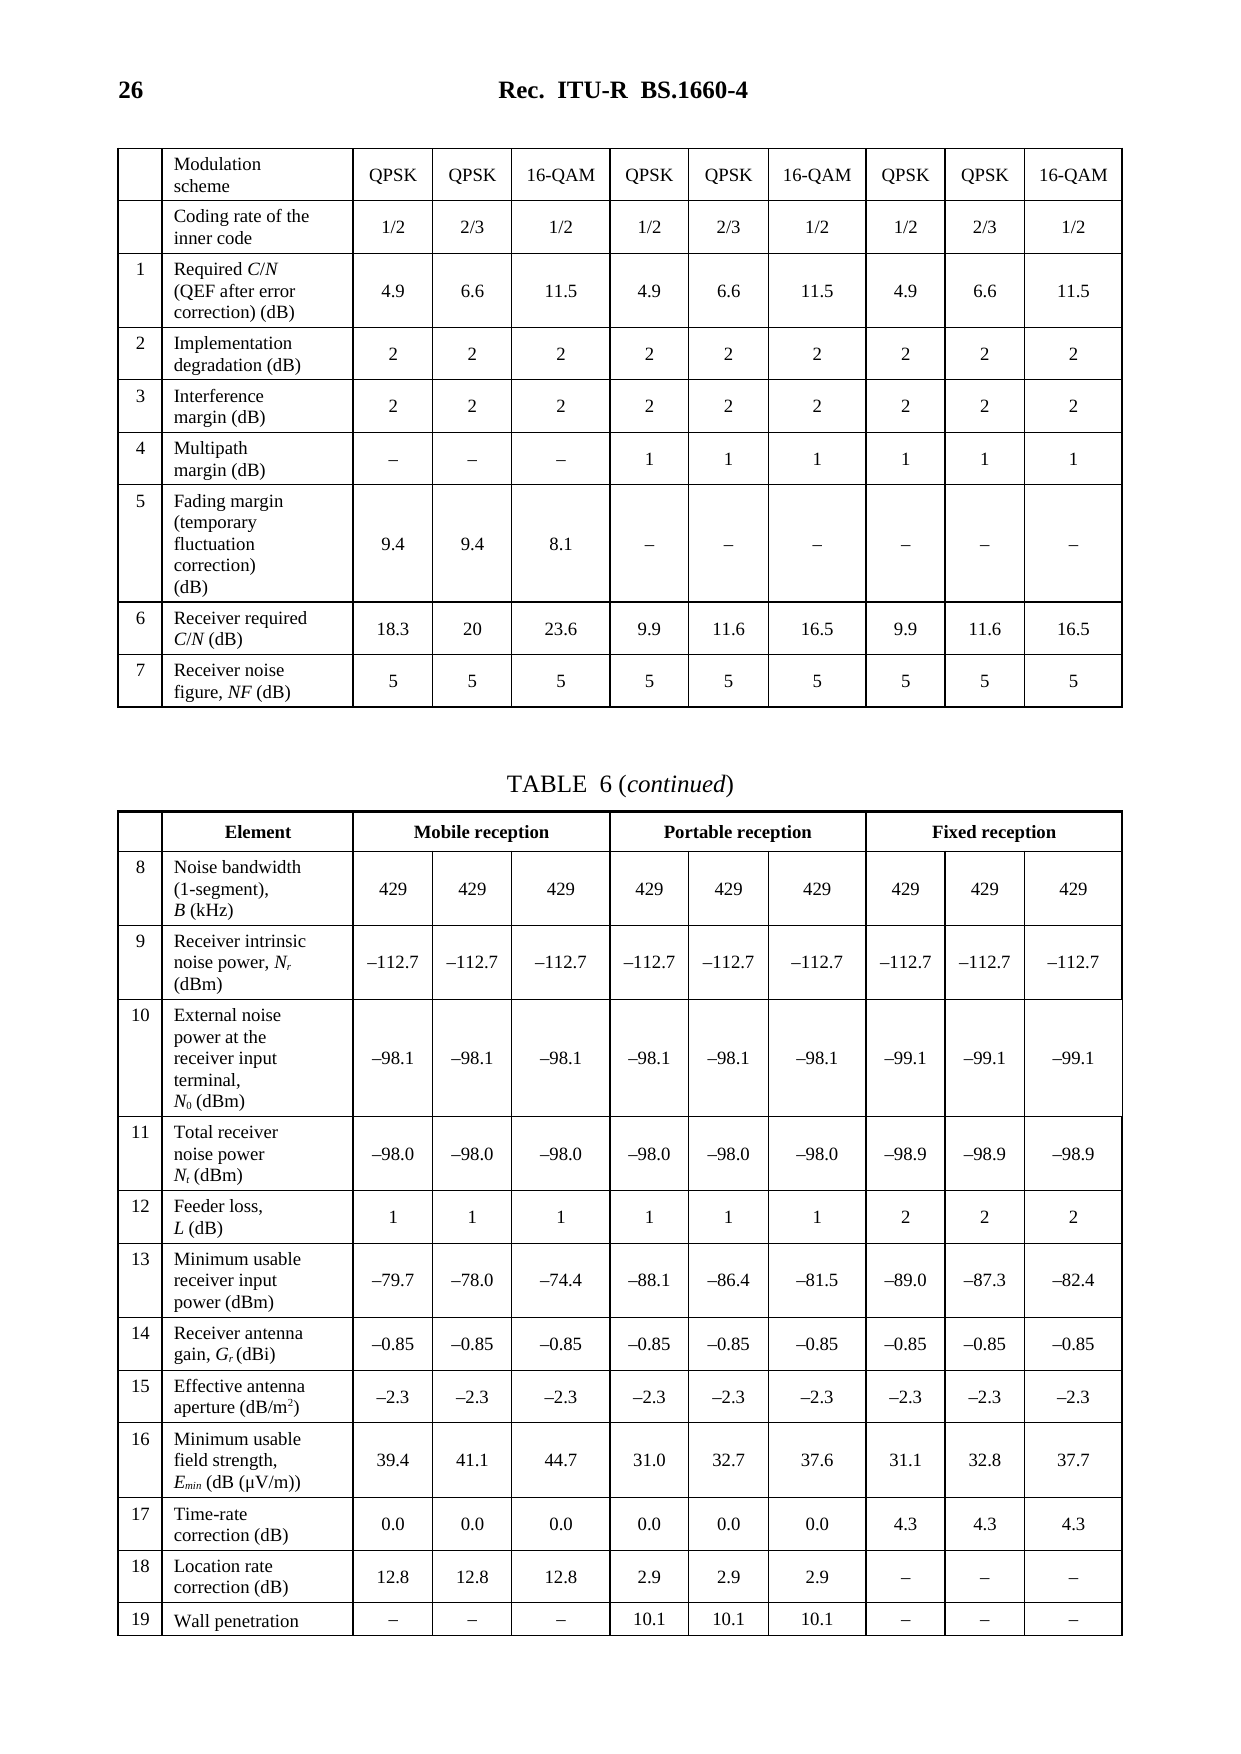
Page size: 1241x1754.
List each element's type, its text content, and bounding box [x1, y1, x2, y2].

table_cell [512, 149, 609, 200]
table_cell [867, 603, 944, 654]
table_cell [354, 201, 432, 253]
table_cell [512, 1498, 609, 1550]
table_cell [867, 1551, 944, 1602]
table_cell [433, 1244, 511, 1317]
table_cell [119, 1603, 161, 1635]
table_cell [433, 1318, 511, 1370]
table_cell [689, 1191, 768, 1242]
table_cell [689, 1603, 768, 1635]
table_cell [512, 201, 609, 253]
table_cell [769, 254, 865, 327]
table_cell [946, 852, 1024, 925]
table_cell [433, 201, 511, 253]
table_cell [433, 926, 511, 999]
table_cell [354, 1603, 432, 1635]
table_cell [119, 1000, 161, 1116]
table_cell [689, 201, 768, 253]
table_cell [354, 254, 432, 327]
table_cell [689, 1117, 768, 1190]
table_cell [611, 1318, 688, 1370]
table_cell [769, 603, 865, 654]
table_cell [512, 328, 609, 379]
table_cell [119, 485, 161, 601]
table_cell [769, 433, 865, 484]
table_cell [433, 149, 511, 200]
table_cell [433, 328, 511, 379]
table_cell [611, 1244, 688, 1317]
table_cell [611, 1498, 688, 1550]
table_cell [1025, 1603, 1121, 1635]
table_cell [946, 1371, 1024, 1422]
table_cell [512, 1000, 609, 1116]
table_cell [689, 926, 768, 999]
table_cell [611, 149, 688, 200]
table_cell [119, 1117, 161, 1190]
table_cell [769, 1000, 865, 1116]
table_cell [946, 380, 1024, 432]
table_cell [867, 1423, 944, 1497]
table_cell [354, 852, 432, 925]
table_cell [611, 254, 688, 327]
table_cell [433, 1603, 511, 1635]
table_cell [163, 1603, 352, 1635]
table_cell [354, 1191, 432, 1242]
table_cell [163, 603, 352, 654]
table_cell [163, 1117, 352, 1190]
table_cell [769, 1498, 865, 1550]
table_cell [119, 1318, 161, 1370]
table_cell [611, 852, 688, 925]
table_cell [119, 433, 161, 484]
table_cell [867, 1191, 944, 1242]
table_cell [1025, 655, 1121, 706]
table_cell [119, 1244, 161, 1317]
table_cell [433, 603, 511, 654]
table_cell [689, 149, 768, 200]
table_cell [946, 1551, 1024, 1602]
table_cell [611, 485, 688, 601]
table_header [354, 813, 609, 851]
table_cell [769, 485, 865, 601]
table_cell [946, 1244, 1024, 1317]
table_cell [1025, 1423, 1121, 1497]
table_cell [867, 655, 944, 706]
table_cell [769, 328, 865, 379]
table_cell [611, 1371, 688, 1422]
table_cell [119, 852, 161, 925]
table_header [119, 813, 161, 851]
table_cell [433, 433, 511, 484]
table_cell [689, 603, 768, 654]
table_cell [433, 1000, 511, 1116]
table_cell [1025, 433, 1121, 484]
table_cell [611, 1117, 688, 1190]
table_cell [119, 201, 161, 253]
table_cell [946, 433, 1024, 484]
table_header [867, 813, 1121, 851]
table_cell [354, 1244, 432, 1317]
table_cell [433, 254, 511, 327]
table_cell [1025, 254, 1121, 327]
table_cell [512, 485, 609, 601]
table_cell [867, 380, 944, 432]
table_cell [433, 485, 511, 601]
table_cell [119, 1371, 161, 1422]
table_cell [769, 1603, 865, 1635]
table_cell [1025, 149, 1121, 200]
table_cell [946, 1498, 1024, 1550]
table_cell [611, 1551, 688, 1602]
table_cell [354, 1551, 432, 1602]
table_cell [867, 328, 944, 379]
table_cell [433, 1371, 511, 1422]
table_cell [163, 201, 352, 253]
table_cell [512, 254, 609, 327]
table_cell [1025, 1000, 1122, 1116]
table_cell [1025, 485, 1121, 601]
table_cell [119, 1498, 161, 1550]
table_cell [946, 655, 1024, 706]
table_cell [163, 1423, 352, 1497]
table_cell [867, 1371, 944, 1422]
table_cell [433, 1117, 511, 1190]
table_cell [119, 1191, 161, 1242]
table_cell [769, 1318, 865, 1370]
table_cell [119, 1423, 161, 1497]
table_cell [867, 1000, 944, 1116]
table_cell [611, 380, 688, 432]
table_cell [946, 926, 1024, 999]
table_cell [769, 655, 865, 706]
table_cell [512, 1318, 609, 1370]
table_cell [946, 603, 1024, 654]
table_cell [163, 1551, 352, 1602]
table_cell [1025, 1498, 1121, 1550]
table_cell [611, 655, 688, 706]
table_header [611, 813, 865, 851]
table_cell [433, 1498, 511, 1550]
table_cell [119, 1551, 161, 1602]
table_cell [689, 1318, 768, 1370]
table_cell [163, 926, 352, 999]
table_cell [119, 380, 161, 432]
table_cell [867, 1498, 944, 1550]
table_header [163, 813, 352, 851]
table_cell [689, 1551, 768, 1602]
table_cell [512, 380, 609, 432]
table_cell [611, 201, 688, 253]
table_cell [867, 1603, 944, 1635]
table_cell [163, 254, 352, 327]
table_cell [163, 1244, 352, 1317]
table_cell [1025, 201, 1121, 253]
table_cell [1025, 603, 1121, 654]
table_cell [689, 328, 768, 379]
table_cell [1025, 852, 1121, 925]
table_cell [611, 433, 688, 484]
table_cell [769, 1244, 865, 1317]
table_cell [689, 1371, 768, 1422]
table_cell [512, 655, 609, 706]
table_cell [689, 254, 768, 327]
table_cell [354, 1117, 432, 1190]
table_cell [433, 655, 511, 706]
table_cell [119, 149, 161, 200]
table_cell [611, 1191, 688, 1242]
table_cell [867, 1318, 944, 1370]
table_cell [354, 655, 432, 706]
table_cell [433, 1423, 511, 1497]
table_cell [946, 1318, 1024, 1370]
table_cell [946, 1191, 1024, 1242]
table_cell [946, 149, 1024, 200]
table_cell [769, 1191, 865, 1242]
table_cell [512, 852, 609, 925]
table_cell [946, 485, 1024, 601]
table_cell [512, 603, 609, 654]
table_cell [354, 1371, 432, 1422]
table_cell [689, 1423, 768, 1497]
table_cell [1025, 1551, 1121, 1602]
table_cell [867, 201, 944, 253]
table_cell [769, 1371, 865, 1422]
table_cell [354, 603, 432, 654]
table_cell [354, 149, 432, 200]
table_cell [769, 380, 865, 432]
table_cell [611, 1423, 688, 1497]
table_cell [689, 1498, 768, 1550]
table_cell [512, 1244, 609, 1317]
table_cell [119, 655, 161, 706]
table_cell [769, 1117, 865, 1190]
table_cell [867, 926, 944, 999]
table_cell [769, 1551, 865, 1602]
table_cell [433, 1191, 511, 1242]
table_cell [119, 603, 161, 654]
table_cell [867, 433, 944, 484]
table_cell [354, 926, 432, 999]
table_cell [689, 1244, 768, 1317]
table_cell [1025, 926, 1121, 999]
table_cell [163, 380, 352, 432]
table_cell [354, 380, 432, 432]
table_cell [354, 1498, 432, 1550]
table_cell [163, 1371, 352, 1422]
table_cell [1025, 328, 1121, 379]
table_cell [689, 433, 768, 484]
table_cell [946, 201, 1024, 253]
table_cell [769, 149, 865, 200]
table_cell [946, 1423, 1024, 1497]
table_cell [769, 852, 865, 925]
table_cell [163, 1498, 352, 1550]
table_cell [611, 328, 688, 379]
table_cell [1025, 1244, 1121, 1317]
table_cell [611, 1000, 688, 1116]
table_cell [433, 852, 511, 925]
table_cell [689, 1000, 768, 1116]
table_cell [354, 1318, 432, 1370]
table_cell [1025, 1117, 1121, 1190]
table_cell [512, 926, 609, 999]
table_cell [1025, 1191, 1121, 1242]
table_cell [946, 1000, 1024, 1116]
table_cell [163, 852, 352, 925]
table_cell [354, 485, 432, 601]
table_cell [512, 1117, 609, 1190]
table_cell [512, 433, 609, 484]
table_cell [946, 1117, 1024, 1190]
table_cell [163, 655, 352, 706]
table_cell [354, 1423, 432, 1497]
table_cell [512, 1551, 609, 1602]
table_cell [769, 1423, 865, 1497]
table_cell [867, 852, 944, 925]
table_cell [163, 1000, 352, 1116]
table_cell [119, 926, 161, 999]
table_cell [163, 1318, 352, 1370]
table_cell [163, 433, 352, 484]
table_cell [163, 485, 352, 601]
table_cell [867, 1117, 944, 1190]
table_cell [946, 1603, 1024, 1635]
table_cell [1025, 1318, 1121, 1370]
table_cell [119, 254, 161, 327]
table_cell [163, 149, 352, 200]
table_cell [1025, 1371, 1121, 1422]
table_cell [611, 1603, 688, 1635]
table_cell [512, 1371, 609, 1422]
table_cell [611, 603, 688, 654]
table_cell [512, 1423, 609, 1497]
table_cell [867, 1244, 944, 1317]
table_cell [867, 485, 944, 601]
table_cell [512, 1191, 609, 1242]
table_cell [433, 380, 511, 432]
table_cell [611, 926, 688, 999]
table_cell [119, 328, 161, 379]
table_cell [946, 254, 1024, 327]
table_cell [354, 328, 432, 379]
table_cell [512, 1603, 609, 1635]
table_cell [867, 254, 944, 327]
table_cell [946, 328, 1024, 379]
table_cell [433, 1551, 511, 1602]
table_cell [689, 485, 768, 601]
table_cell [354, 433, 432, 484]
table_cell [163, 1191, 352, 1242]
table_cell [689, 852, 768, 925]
text TABLE 6 (continued) [118, 769, 1122, 798]
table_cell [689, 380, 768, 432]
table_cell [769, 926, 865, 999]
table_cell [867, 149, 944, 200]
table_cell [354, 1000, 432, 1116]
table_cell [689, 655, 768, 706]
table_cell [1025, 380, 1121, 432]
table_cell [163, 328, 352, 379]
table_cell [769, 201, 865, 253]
